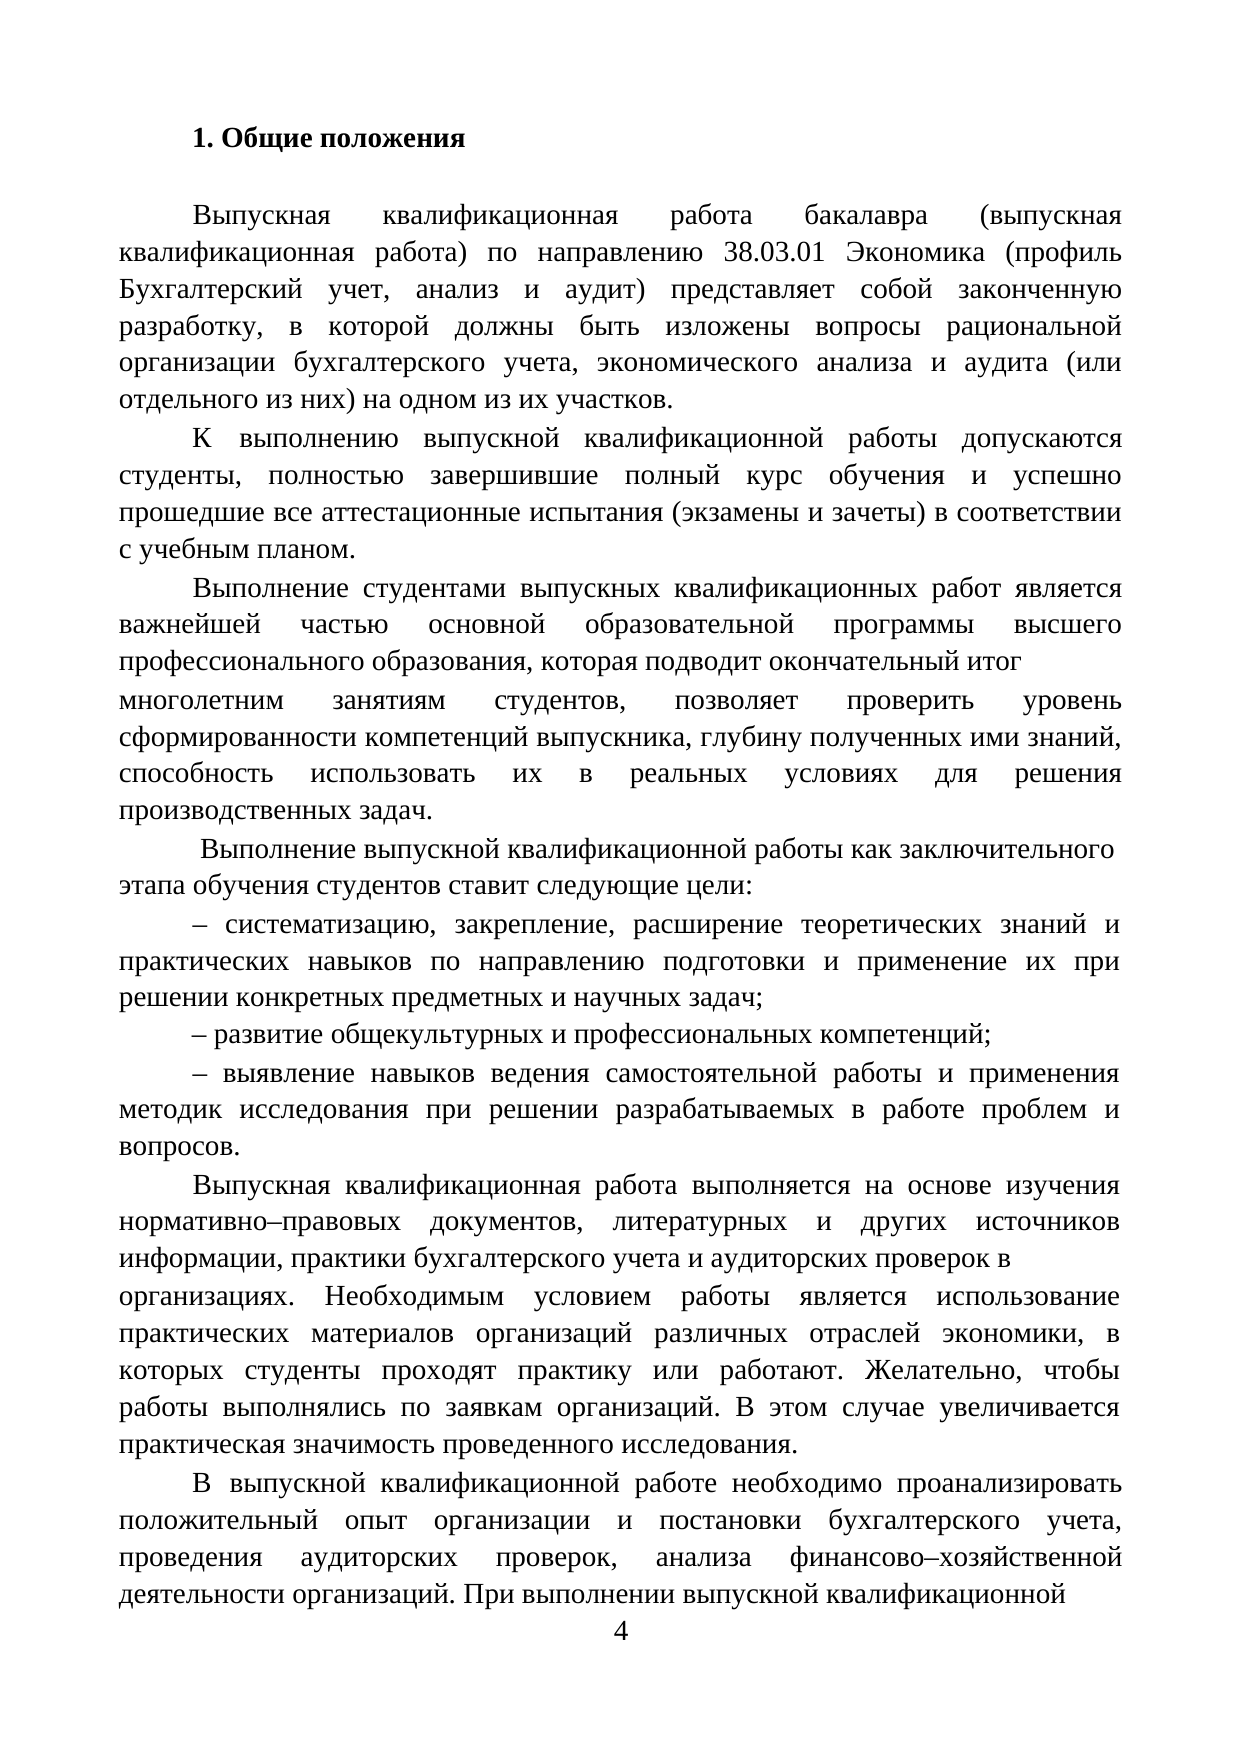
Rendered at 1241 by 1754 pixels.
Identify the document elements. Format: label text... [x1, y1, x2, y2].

text Выполнение выпускной квалификационной работы как заключительного этапа обучения студентов ставит следующие цели: [119, 832, 1121, 901]
text Выполнение студентами выпускных квалификационных работ является важнейшей частью основной образовательной программы высшего профессионального образования, которая подводит окончательный итог [119, 570, 1123, 677]
text Выпускная квалификационная работа выполняется на основе изучения нормативно–правовых документов, литературных и других источников информации, практики бухгалтерского учета и аудиторских проверок в [119, 1167, 1121, 1273]
text организациях. Необходимым условием работы является использование практических материалов организаций различных отраслей экономики, в которых студенты проходят практику или работают. Желательно, чтобы работы выполнялись по заявкам организаций. В этом случае увеличивается практическая значимость проведенного исследования. [119, 1278, 1121, 1459]
text 4 [119, 1613, 1123, 1646]
text Выпускная квалификационная работа бакалавра (выпускная квалификационная работа) по направлению 38.03.01 Экономика (профиль Бухгалтерский учет, анализ и аудит) представляет собой законченную разработку, в которой должны быть изложены вопросы рациональной организации бухгалтерского учета, экономического анализа и аудита (или отдельного из них) на одном из их участков. [119, 197, 1123, 415]
list выпускной квалификационной работе необходимо проанализировать положительный опыт организации и постановки бухгалтерского учета, проведения аудиторских проверок, анализа финансово–хозяйственной деятельности организаций. При выполнении выпускной квалификационной [119, 1465, 1123, 1609]
text – систематизацию, закрепление, расширение теоретических знаний и практических навыков по направлению подготовки и применение их при решении конкретных предметных и научных задач; [119, 906, 1121, 1013]
list выполнению выпускной квалификационной работы допускаются студенты, полностью завершившие полный курс обучения и успешно прошедшие все аттестационные испытания (экзамены и зачеты) в соответствии с учебным планом. [119, 420, 1123, 564]
text многолетним занятиям студентов, позволяет проверить уровень сформированности компетенций выпускника, глубину полученных ими знаний, способность использовать их в реальных условиях для решения производственных задач. [119, 682, 1123, 826]
text – выявление навыков ведения самостоятельной работы и применения методик исследования при решении разрабатываемых в работе проблем и вопросов. [119, 1055, 1121, 1162]
text – развитие общекультурных и профессиональных компетенций; [192, 1016, 1123, 1050]
list Общие положения [192, 121, 1123, 154]
